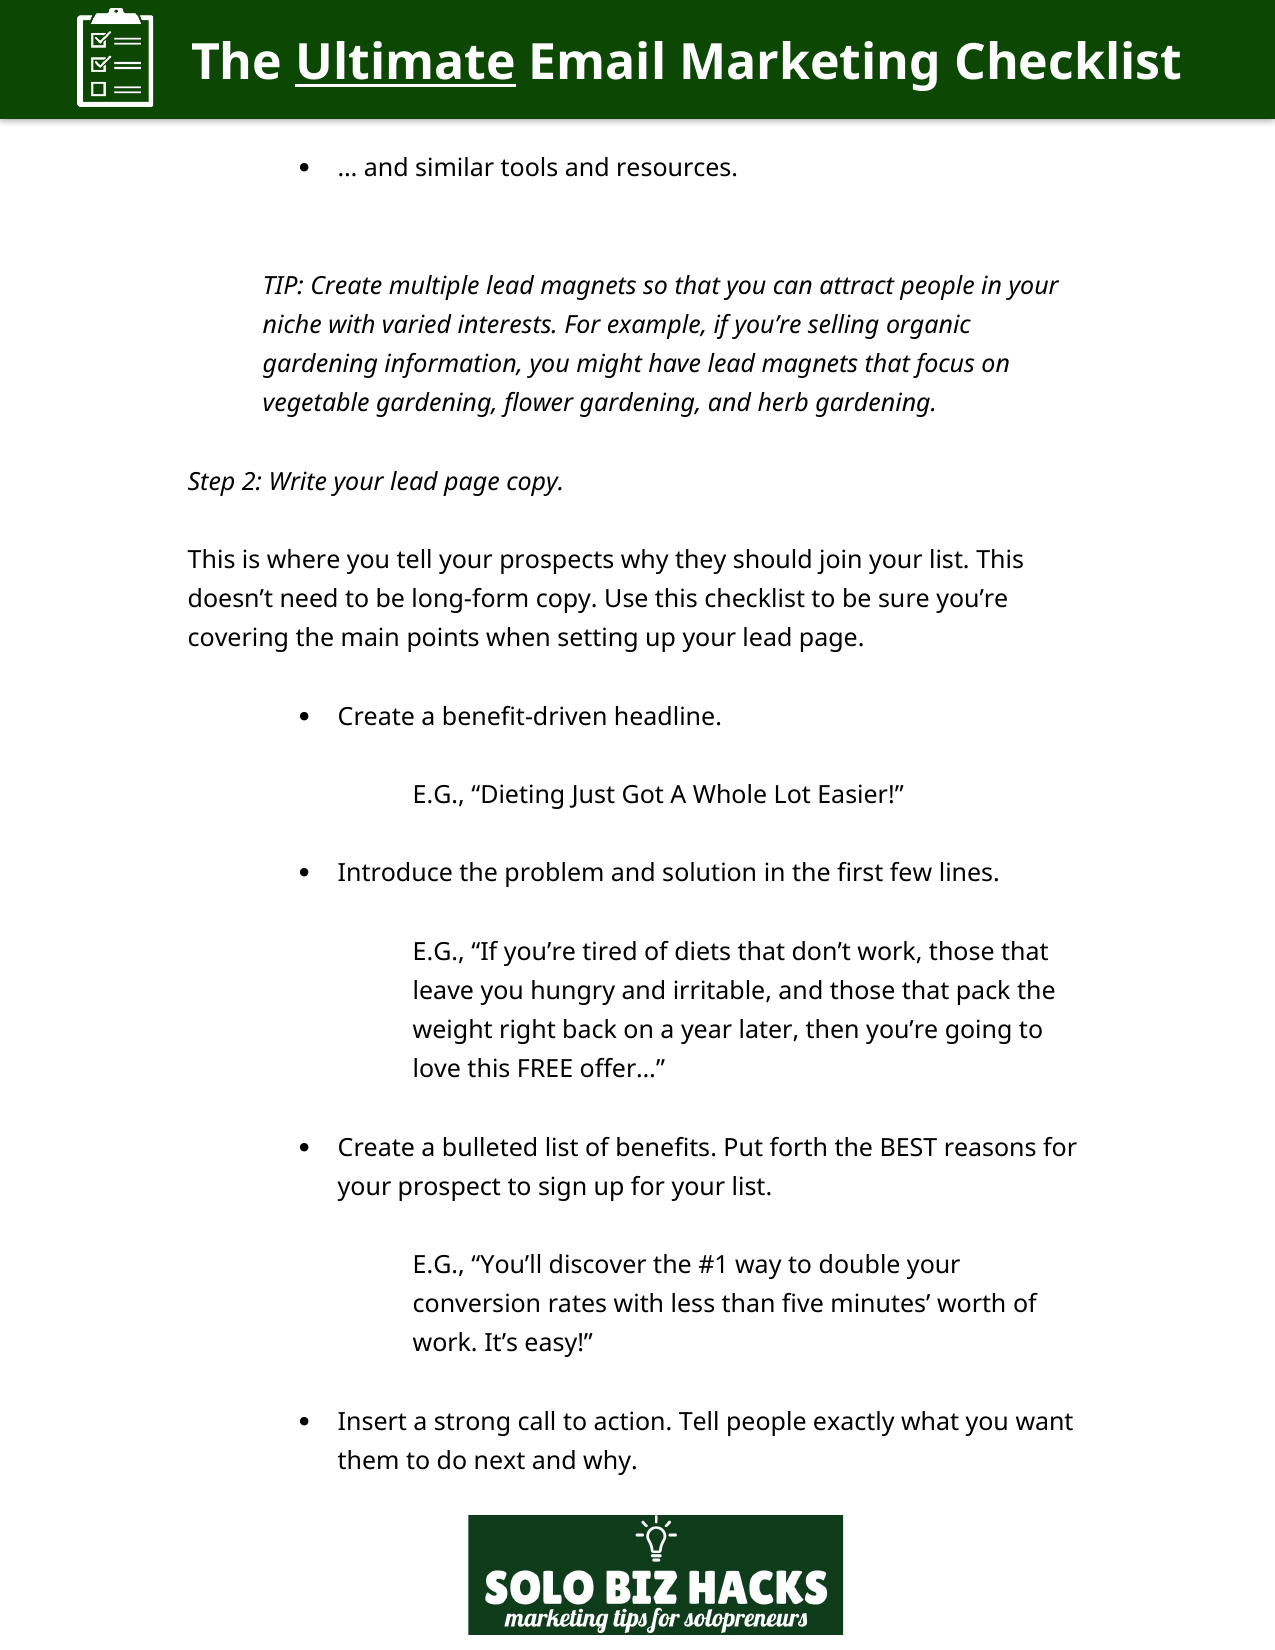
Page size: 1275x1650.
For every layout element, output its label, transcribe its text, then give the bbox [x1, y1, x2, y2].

picture [468, 1515, 844, 1635]
list Insert a strong call to action. Tell people exactly what you want them to do next and why. [300, 1403, 1087, 1477]
list Introduce the problem and solution in the first few lines. [300, 855, 1087, 889]
text This is where you tell your prospects why they should join your list. This doesn’t need to be long-form copy. Use this checklist to be sure you’re covering the main points when setting up your lead page. [187, 542, 1087, 654]
picture [77, 8, 154, 107]
text Step 2: Write your lead page copy. [187, 463, 1087, 497]
list E.G., “You’ll discover the #1 way to double your conversion rates with less than five minutes’ worth of work. It’s easy!” [412, 1247, 1087, 1359]
list Create a bulleted list of benefits. Put forth the BEST reasons for your prospect to sign up for your list. [300, 1129, 1087, 1202]
list E.G., “Dieting Just Got A Whole Lot Easier!” [412, 777, 1087, 811]
list Create a benefit-driven headline. [300, 698, 1087, 732]
list … and similar tools and resources. [300, 150, 1087, 184]
list E.G., “If you’re tired of diets that don’t work, those that leave you hungry and irritable, and those that pack the weight right back on a year later, then you’re going to love this FREE offer…” [412, 933, 1087, 1085]
text TIP: Create multiple lead magnets so that you can attract people in your niche with varied interests. For example, if you’re selling organic gardening information, you might have lead magnets that focus on vegetable gardening, flower gardening, and herb gardening. [262, 267, 1087, 419]
